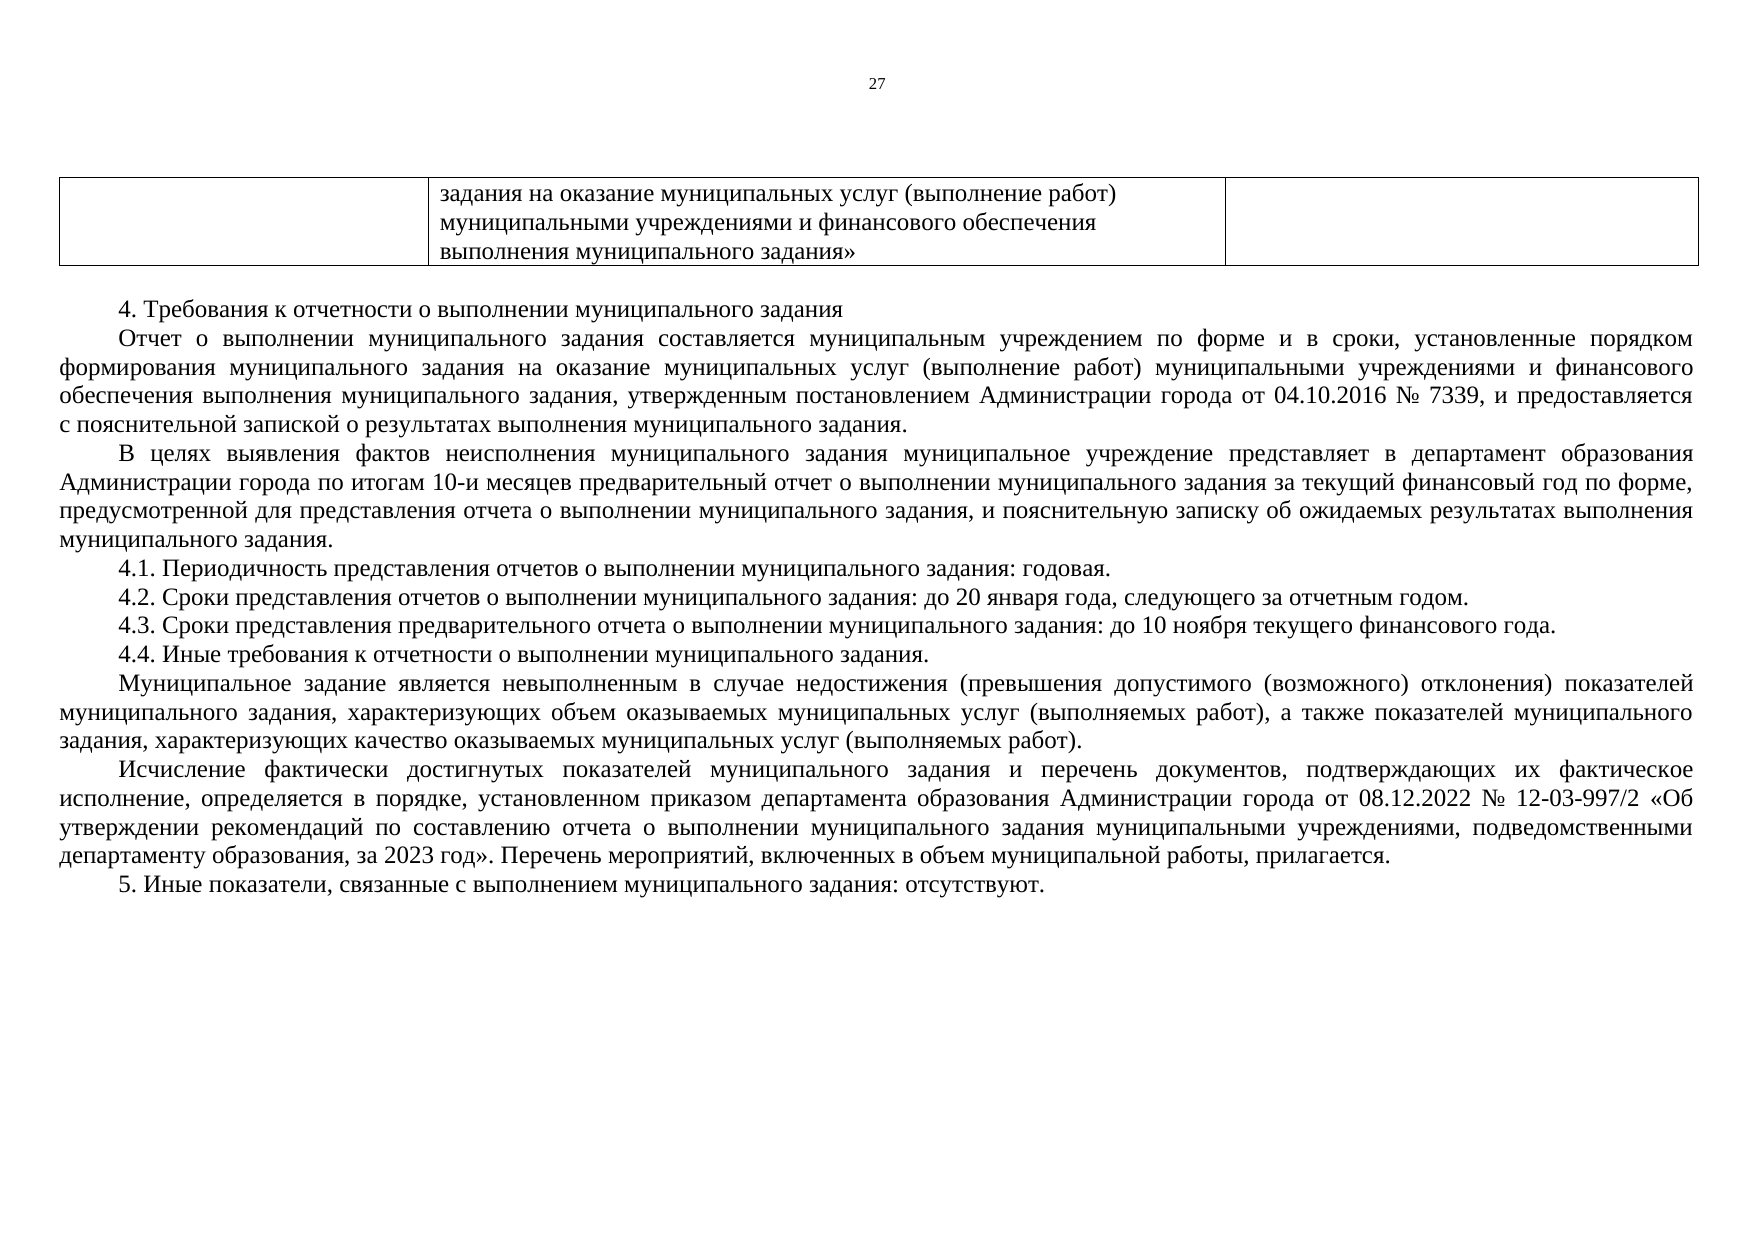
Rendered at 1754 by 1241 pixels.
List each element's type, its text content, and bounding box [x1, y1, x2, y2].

text 4.1. Периодичность представления отчетов о выполнении муниципального задания: годовая. [59, 553, 1695, 582]
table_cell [429, 178, 1225, 264]
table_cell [60, 178, 428, 264]
text Отчет о выполнении муниципального задания составляется муниципальным учреждением по форме и в сроки, установленные порядком формирования муниципального задания на оказание муниципальных услуг (выполнение работ) муниципальными учреждениями и финансового обеспечения выполнения муниципального задания, утвержденным постановлением Администрации города от 04.10.2016 № 7339, и предоставляется с пояснительной запиской о результатах выполнения муниципального задания. [59, 323, 1695, 438]
text 4.3. Сроки представления предварительного отчета о выполнении муниципального задания: до 10 ноября текущего финансового года. [59, 611, 1695, 639]
text 4.4. Иные требования к отчетности о выполнении муниципального задания. [59, 639, 1695, 668]
text В целях выявления фактов неисполнения муниципального задания муниципальное учреждение представляет в департамент образования Администрации города по итогам 10-и месяцев предварительный отчет о выполнении муниципального задания за текущий финансовый год по форме, предусмотренной для представления отчета о выполнении муниципального задания, и пояснительную записку об ожидаемых результатах выполнения муниципального задания. [59, 438, 1695, 553]
text 5. Иные показатели, связанные с выполнением муниципального задания: отсутствуют. [59, 869, 1695, 898]
text 4.2. Сроки представления отчетов о выполнении муниципального задания: до 20 января года, следующего за отчетным годом. [59, 582, 1695, 611]
text Исчисление фактически достигнутых показателей муниципального задания и перечень документов, подтверждающих их фактическое исполнение, определяется в порядке, установленном приказом департамента образования Администрации города от 08.12.2022 № 12-03-997/2 «Об утверждении рекомендаций по составлению отчета о выполнении муниципального задания муниципальными учреждениями, подведомственными департаменту образования, за 2023 год». Перечень мероприятий, включенных в объем муниципальной работы, прилагается. [59, 754, 1695, 869]
text 4. Требования к отчетности о выполнении муниципального задания [59, 294, 1695, 323]
text Муниципальное задание является невыполненным в случае недостижения (превышения допустимого (возможного) отклонения) показателей муниципального задания, характеризующих объем оказываемых муниципальных услуг (выполняемых работ), а также показателей муниципального задания, характеризующих качество оказываемых муниципальных услуг (выполняемых работ). [59, 668, 1695, 754]
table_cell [1226, 178, 1698, 264]
